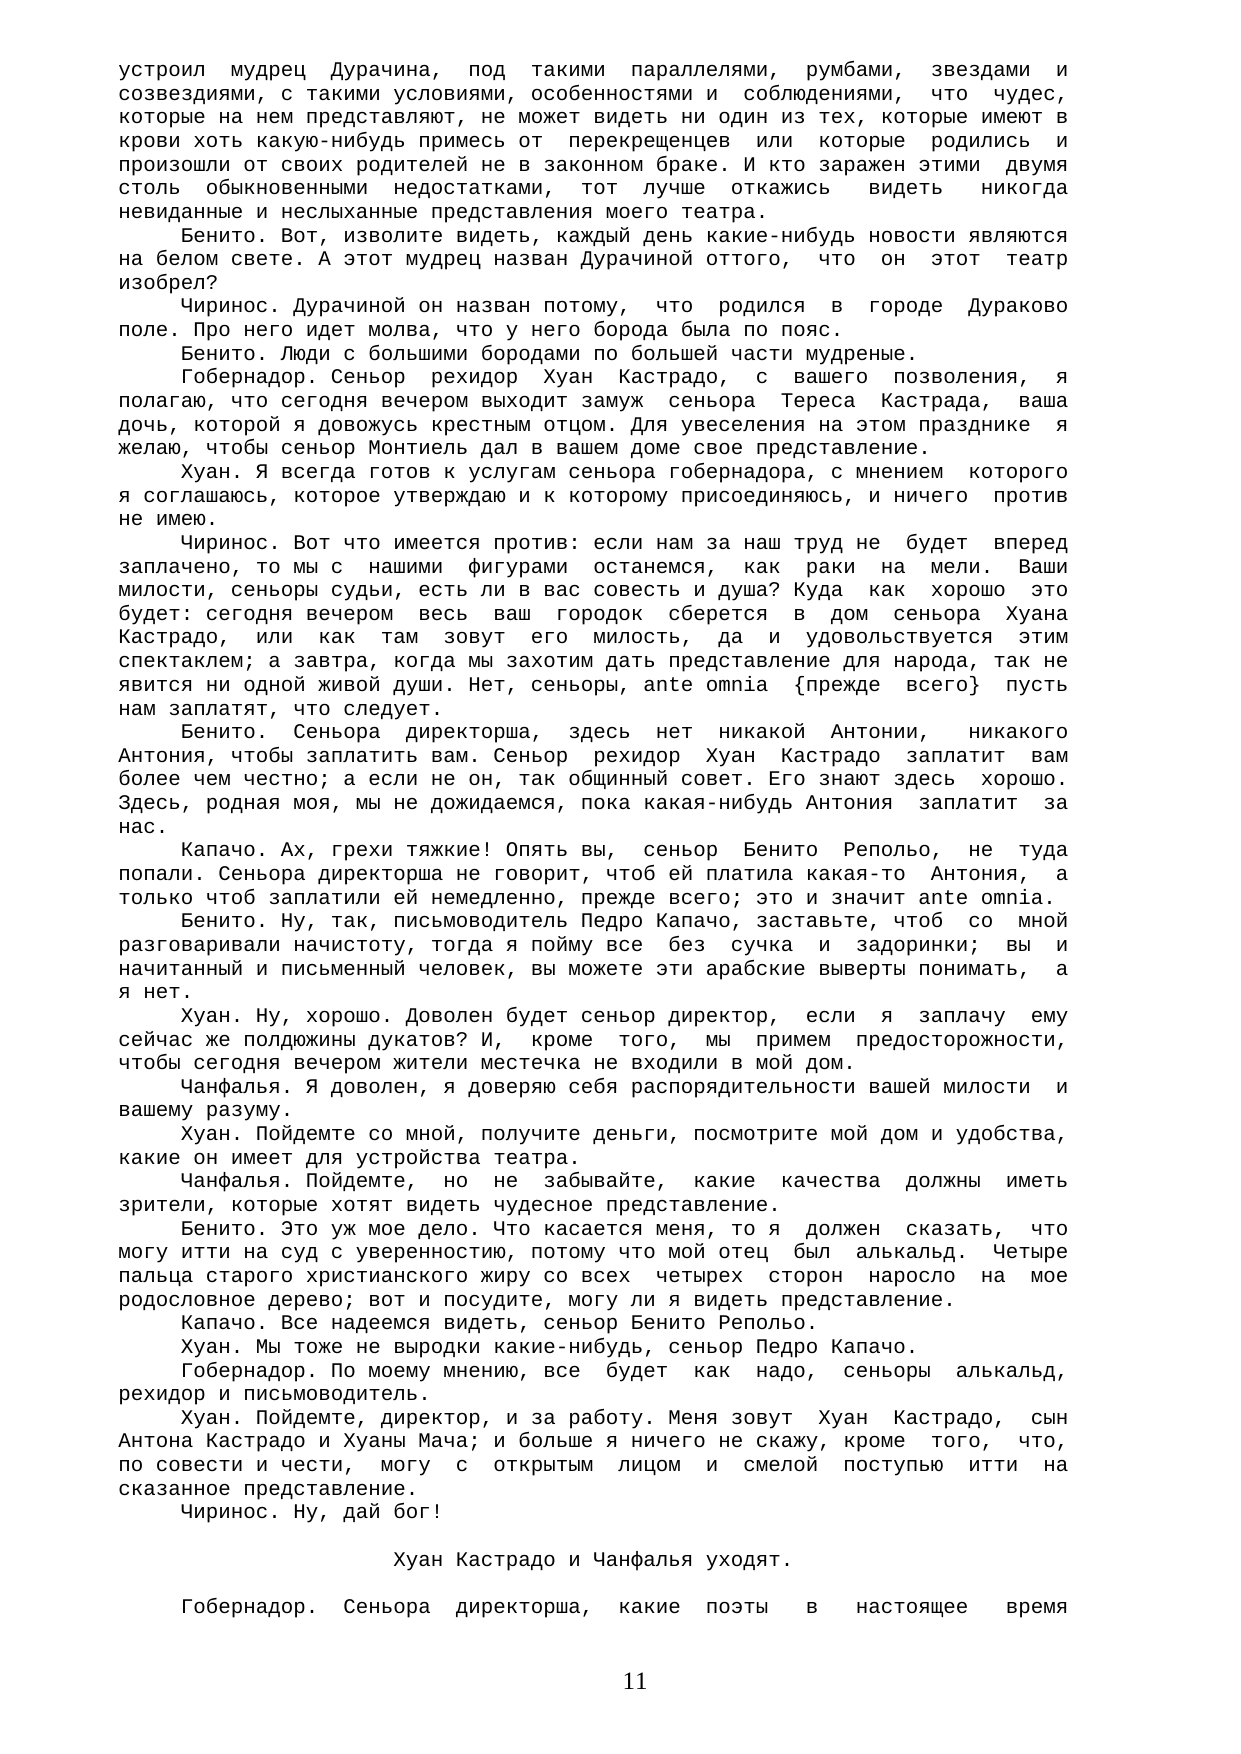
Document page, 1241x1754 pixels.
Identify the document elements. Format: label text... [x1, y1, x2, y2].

text Бенито. Люди с большими бородами по большей части мудреные. [118, 343, 1152, 366]
text я соглашаюсь, которое утверждаю и к которому присоединяюсь, и ничего против [118, 485, 1152, 508]
text поле. Про него идет молва, что у него борода была по пояс. [118, 319, 1152, 343]
text Капачо. Все надеемся видеть, сеньор Бенито Репольо. [118, 1312, 1152, 1336]
text Чанфалья. Я доволен, я доверяю себя распорядительности вашей милости и [118, 1076, 1152, 1099]
text милости, сеньоры судьи, есть ли в вас совесть и душа? Куда как хорошо это [118, 579, 1152, 603]
text Антона Кастрадо и Хуаны Мача; и больше я ничего не скажу, кроме того, что, [118, 1431, 1152, 1454]
text Хуан. Пойдемте со мной, получите деньги, посмотрите мой дом и удобства, [118, 1123, 1152, 1147]
text Хуан. Пойдемте, директор, и за работу. Меня зовут Хуан Кастрадо, сын [118, 1407, 1152, 1431]
text полагаю, что сегодня вечером выходит замуж сеньора Тереса Кастрада, ваша [118, 390, 1152, 414]
text зрители, которые хотят видеть чудесное представление. [118, 1194, 1152, 1218]
text спектаклем; а завтра, когда мы захотим дать представление для народа, так не [118, 650, 1152, 674]
text сказанное представление. [118, 1478, 1152, 1501]
text Гобернадор. По моему мнению, все будет как надо, сеньоры алькальд, [118, 1359, 1152, 1383]
text Здесь, родная моя, мы не дожидаемся, пока какая-нибудь Антония заплатит за [118, 792, 1152, 816]
text Хуан. Я всегда готов к услугам сеньора гобернадора, с мнением которого [118, 461, 1152, 485]
text Чиринос. Вот что имеется против: если нам за наш труд не будет вперед [118, 532, 1152, 556]
text желаю, чтобы сеньор Монтиель дал в вашем доме свое представление. [118, 437, 1152, 461]
text явится ни одной живой души. Нет, сеньоры, ante omnia {прежде всего} пусть [118, 674, 1152, 697]
text Чиринос. Ну, дай бог! [118, 1501, 1152, 1525]
text нам заплатят, что следует. [118, 697, 1152, 721]
text Антония, чтобы заплатить вам. Сеньор рехидор Хуан Кастрадо заплатит вам [118, 745, 1152, 768]
text созвездиями, с такими условиями, особенностями и соблюдениями, что чудес, [118, 83, 1152, 106]
text Капачо. Ах, грехи тяжкие! Опять вы, сеньор Бенито Репольо, не туда [118, 839, 1152, 863]
text невиданные и неслыханные представления моего театра. [118, 201, 1152, 224]
text столь обыкновенными недостатками, тот лучше откажись видеть никогда [118, 177, 1152, 201]
text будет: сегодня вечером весь ваш городок сберется в дом сеньора Хуана [118, 603, 1152, 627]
text дочь, которой я довожусь крестным отцом. Для увеселения на этом празднике я [118, 414, 1152, 437]
text Гобернадор. Сеньора директорша, какие поэты в настоящее время [118, 1596, 1152, 1620]
text разговаривали начистоту, тогда я пойму все без сучка и задоринки; вы и [118, 934, 1152, 958]
text по совести и чести, могу с открытым лицом и смелой поступью итти на [118, 1454, 1152, 1478]
text пальца старого христианского жиру со всех четырех сторон наросло на мое [118, 1265, 1152, 1289]
text Хуан. Ну, хорошо. Доволен будет сеньор директор, если я заплачу ему [118, 1005, 1152, 1028]
text изобрел? [118, 272, 1152, 296]
text рехидор и письмоводитель. [118, 1383, 1152, 1407]
text устроил мудрец Дурачина, под такими параллелями, румбами, звездами и [118, 59, 1152, 83]
text могу итти на суд с уверенностию, потому что мой отец был алькальд. Четыре [118, 1241, 1152, 1265]
text Бенито. Ну, так, письмоводитель Педро Капачо, заставьте, чтоб со мной [118, 910, 1152, 934]
text какие он имеет для устройства театра. [118, 1147, 1152, 1170]
text вашему разуму. [118, 1099, 1152, 1123]
text сейчас же полдюжины дукатов? И, кроме того, мы примем предосторожности, [118, 1028, 1152, 1052]
text Бенито. Это уж мое дело. Что касается меня, то я должен сказать, что [118, 1218, 1152, 1241]
text заплачено, то мы с нашими фигурами останемся, как раки на мели. Ваши [118, 556, 1152, 579]
text только чтоб заплатили ей немедленно, прежде всего; это и значит ante omnia. [118, 887, 1152, 910]
text Гобернадор. Сеньор рехидор Хуан Кастрадо, с вашего позволения, я [118, 366, 1152, 390]
text родословное дерево; вот и посудите, могу ли я видеть представление. [118, 1289, 1152, 1312]
text Хуан Кастрадо и Чанфалья уходят. [118, 1549, 1152, 1572]
text Хуан. Мы тоже не выродки какие-нибудь, сеньор Педро Капачо. [118, 1336, 1152, 1359]
text которые на нем представляют, не может видеть ни один из тех, которые имеют в [118, 106, 1152, 130]
text крови хоть какую-нибудь примесь от перекрещенцев или которые родились и [118, 130, 1152, 154]
text Бенито. Сеньора директорша, здесь нет никакой Антонии, никакого [118, 721, 1152, 745]
text произошли от своих родителей не в законном браке. И кто заражен этими двумя [118, 154, 1152, 177]
text Чиринос. Дурачиной он назван потому, что родился в городе Дураково [118, 296, 1152, 319]
text нас. [118, 816, 1152, 839]
text Чанфалья. Пойдемте, но не забывайте, какие качества должны иметь [118, 1170, 1152, 1194]
text на белом свете. А этот мудрец назван Дурачиной оттого, что он этот театр [118, 248, 1152, 272]
text попали. Сеньора директорша не говорит, чтоб ей платила какая-то Антония, а [118, 863, 1152, 887]
text чтобы сегодня вечером жители местечка не входили в мой дом. [118, 1052, 1152, 1076]
text начитанный и письменный человек, вы можете эти арабские выверты понимать, а [118, 958, 1152, 981]
text я нет. [118, 981, 1152, 1005]
text не имею. [118, 508, 1152, 532]
text Бенито. Вот, изволите видеть, каждый день какие-нибудь новости являются [118, 224, 1152, 248]
text Кастрадо, или как там зовут его милость, да и удовольствуется этим [118, 627, 1152, 650]
text более чем честно; а если не он, так общинный совет. Его знают здесь хорошо. [118, 768, 1152, 792]
